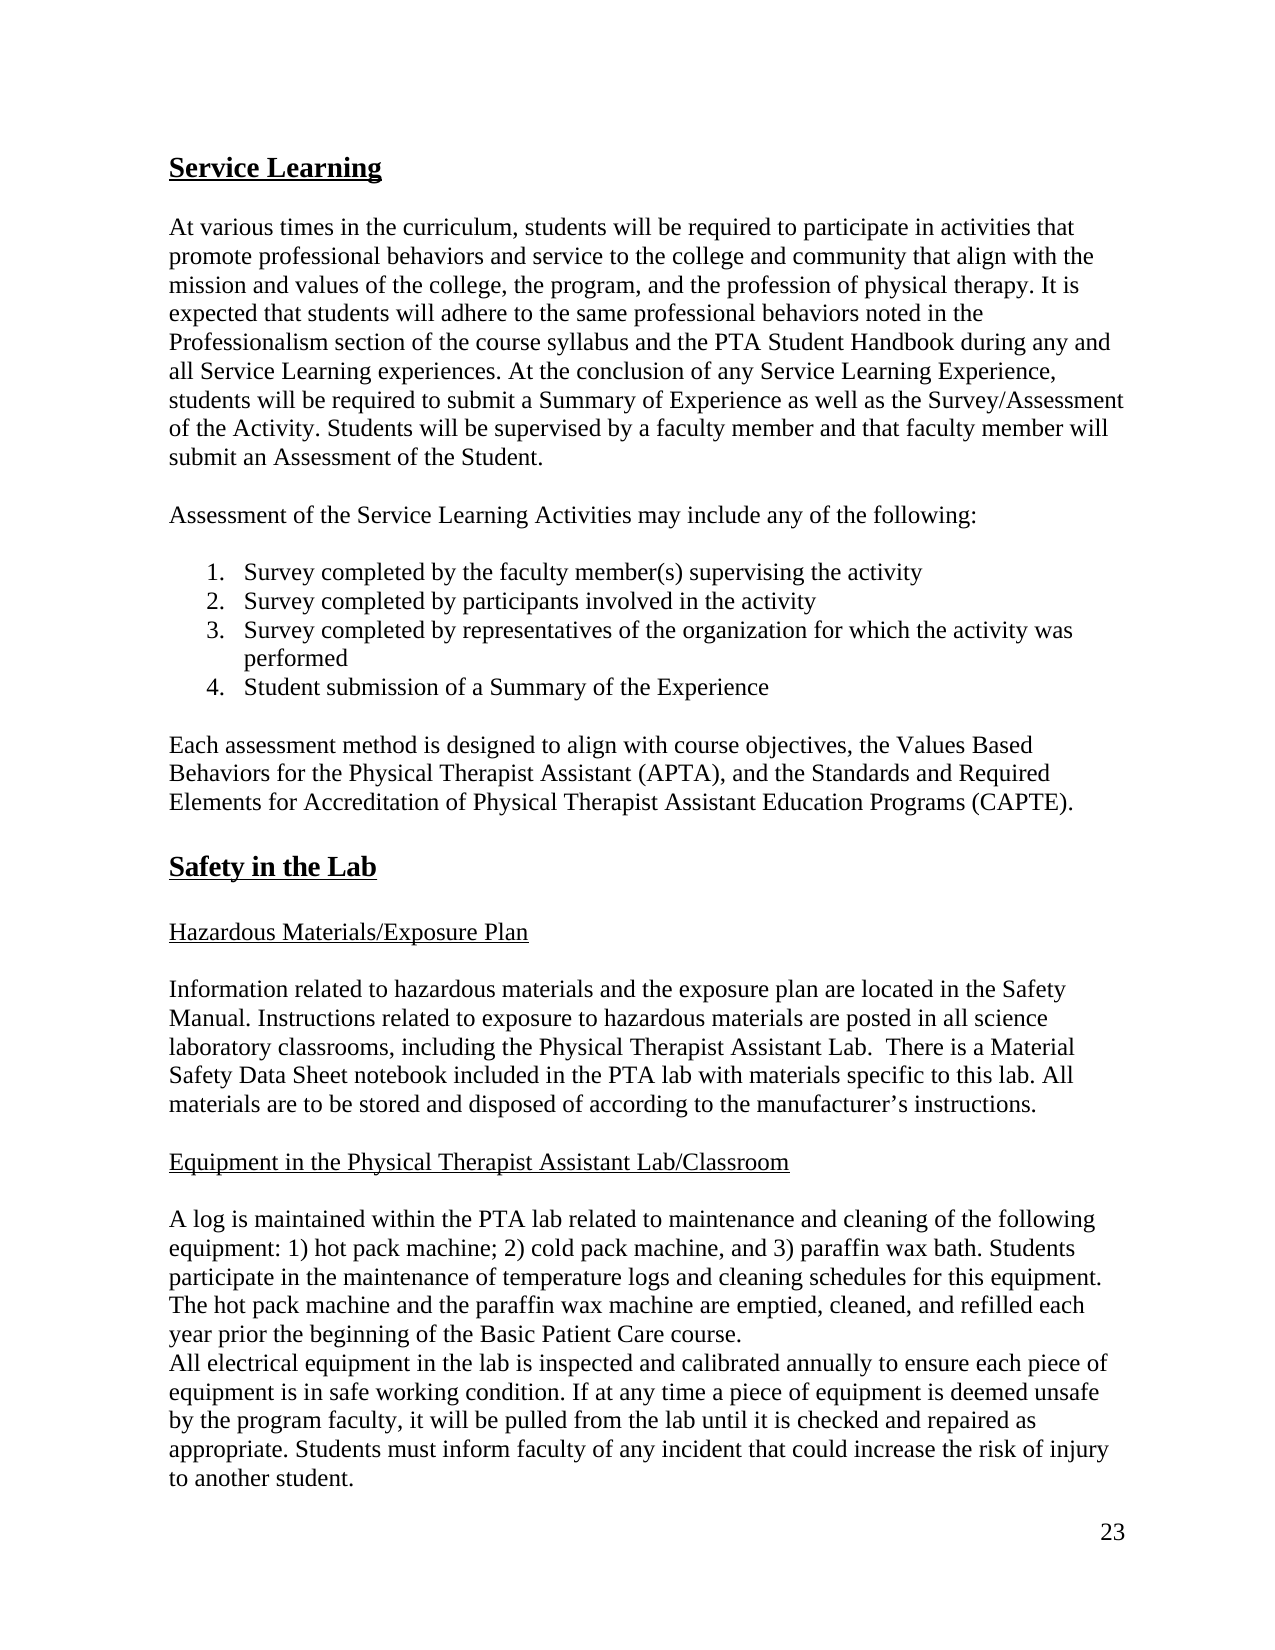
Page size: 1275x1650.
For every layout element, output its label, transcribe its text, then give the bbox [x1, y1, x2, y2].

text All electrical equipment in the lab is inspected and calibrated annually to ensure each piece of equipment is in safe working condition. If at any time a piece of equipment is deemed unsafe by the program faculty, it will be pulled from the lab until it is checked and repaired as appropriate. Students must inform faculty of any incident that could increase the risk of injury to another student. [169, 1348, 1125, 1492]
text Information related to hazardous materials and the exposure plan are located in the Safety Manual. Instructions related to exposure to hazardous materials are posted in all science laboratory classrooms, including the Physical Therapist Assistant Lab. There is a Material Safety Data Sheet notebook included in the PTA lab with materials specific to this lab. All materials are to be stored and disposed of according to the manufacturer’s instructions. [169, 974, 1125, 1118]
list Survey completed by participants involved in the activity [206, 586, 1125, 615]
list Survey completed by the faculty member(s) supervising the activity [206, 557, 1125, 586]
text Each assessment method is designed to align with course objectives, the Values Based Behaviors for the Physical Therapist Assistant (APTA), and the Standards and Required Elements for Accreditation of Physical Therapist Assistant Education Programs (CAPTE). [169, 730, 1125, 816]
text Equipment in the Physical Therapist Assistant Lab/Classroom [169, 1147, 1125, 1175]
list Student submission of a Summary of the Experience [206, 672, 1125, 701]
text At various times in the curriculum, students will be required to participate in activities that promote professional behaviors and service to the college and community that align with the mission and values of the college, the program, and the profession of physical therapy. It is expected that students will adhere to the same professional behaviors noted in the Professionalism section of the course syllabus and the PTA Student Handbook during any and all Service Learning experiences. At the conclusion of any Service Learning Experience, students will be required to submit a Summary of Experience as well as the Survey/Assessment of the Activity. Students will be supervised by a faculty member and that faculty member will submit an Assessment of the Student. [169, 212, 1125, 471]
text Hazardous Materials/Exposure Plan [169, 917, 1125, 945]
list Survey completed by representatives of the organization for which the activity was performed [206, 615, 1125, 672]
text Assessment of the Service Learning Activities may include any of the following: [169, 500, 1125, 528]
text Safety in the Lab [169, 849, 1125, 883]
text A log is maintained within the PTA lab related to maintenance and cleaning of the following equipment: 1) hot pack machine; 2) cold pack machine, and 3) paraffin wax bath. Students participate in the maintenance of temperature logs and cleaning schedules for this equipment. The hot pack machine and the paraffin wax machine are emptied, cleaned, and refilled each year prior the beginning of the Basic Patient Care course. [169, 1204, 1125, 1348]
text Service Learning [169, 150, 1125, 183]
